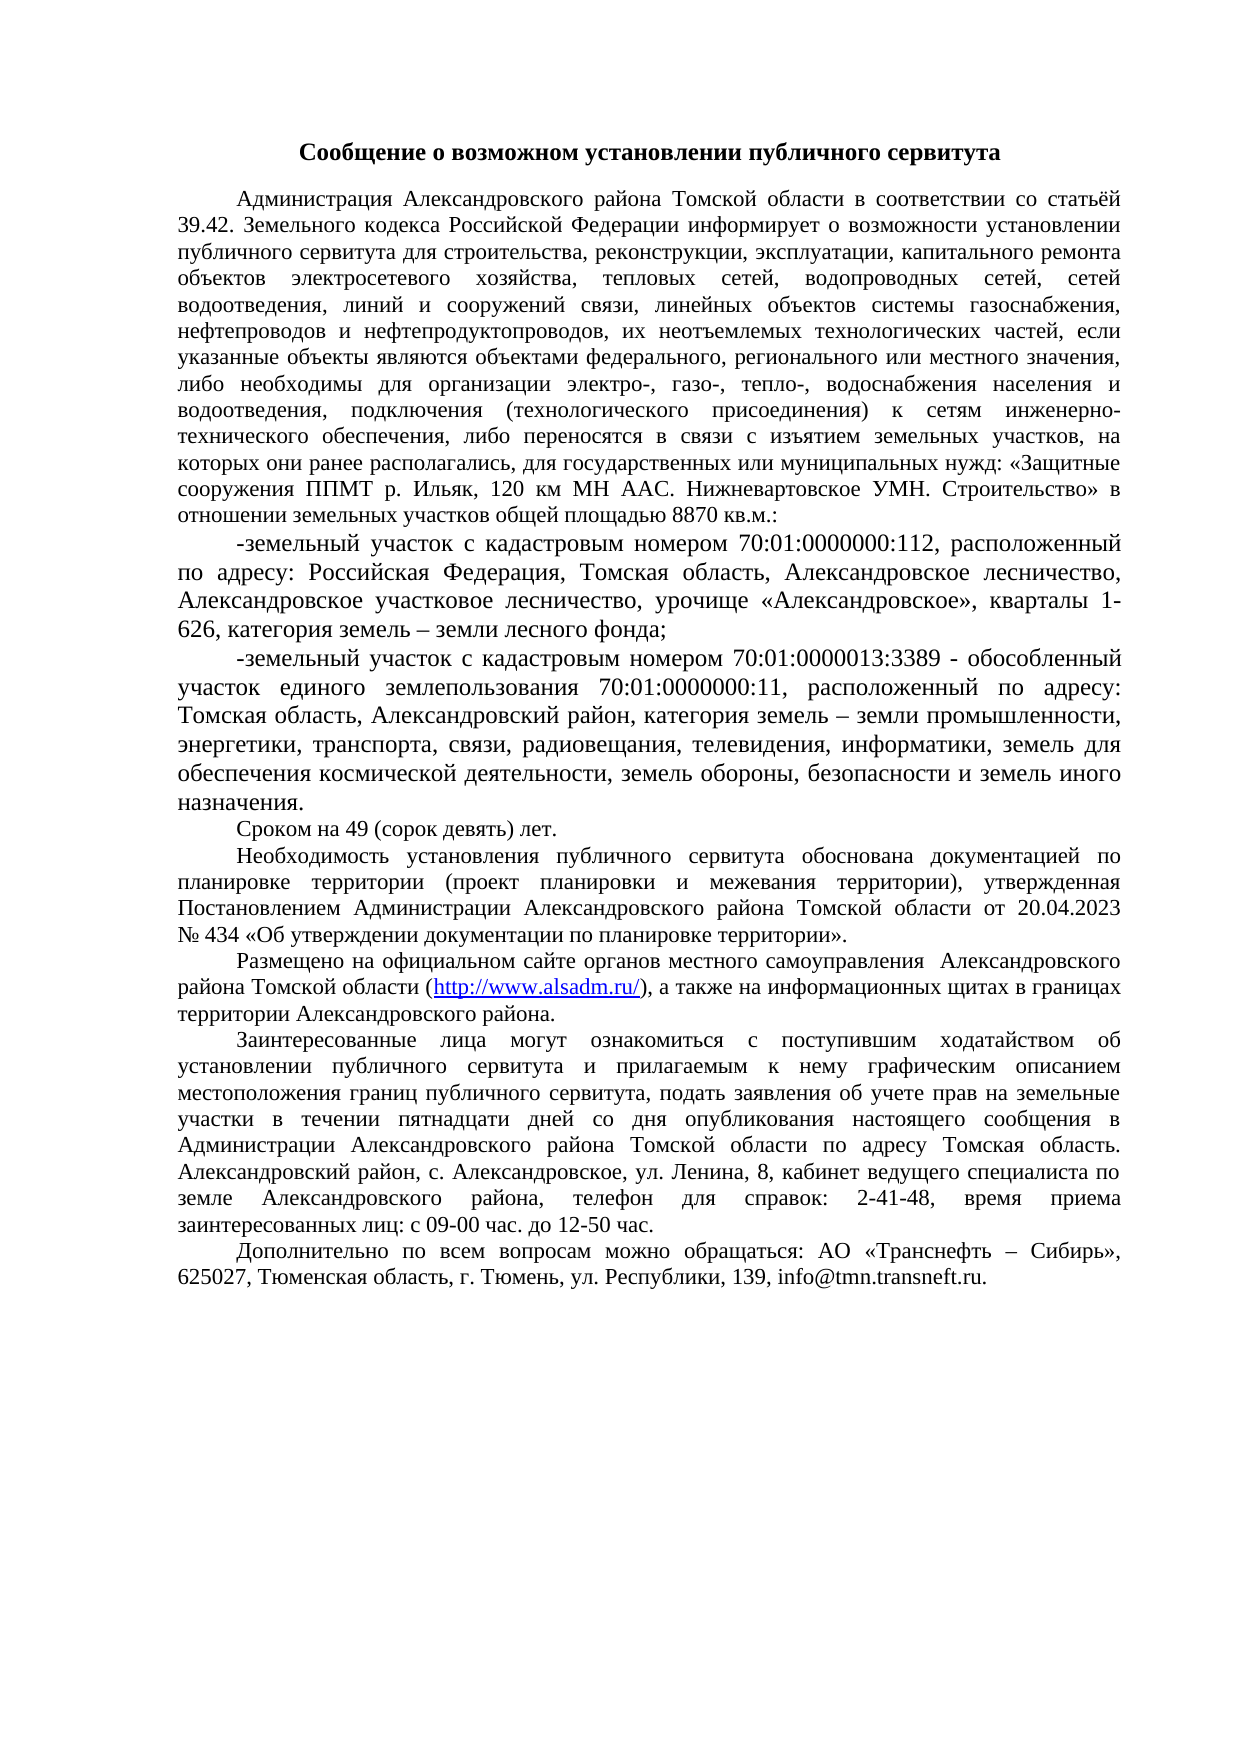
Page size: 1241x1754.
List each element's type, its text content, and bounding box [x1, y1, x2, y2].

text Сроком на 49 (сорок девять) лет. [177, 815, 1122, 842]
text -земельный участок с кадастровым номером 70:01:0000000:112, расположенный по адресу: Российская Федерация, Томская область, Александровское лесничество, Александровское участковое лесничество, урочище «Александровское», кварталы 1-626, категория земель – земли лесного фонда; [177, 528, 1122, 643]
text Размещено на официальном сайте органов местного самоуправления Александровского района Томской области (http://www.alsadm.ru/), а также на информационных щитах в границах территории Александровского района. [177, 947, 1122, 1026]
text Необходимость установления публичного сервитута обоснована документацией по планировке территории (проект планировки и межевания территории), утвержденная Постановлением Администрации Александровского района Томской области от 20.04.2023 № 434 «Об утверждении документации по планировке территории». [177, 842, 1122, 947]
text Сообщение о возможном установлении публичного сервитута [177, 137, 1122, 166]
text Дополнительно по всем вопросам можно обращаться: АО «Транснефть – Сибирь», 625027, Тюменская область, г. Тюмень, ул. Республики, 139, info@tmn.transneft.ru. [177, 1237, 1122, 1290]
text Администрация Александровского района Томской области в соответствии со статьёй 39.42. Земельного кодекса Российской Федерации информирует о возможности установлении публичного сервитута для строительства, реконструкции, эксплуатации, капитального ремонта объектов электросетевого хозяйства, тепловых сетей, водопроводных сетей, сетей водоотведения, линий и сооружений связи, линейных объектов системы газоснабжения, нефтепроводов и нефтепродуктопроводов, их неотъемлемых технологических частей, если указанные объекты являются объектами федерального, регионального или местного значения, либо необходимы для организации электро-, газо-, тепло-, водоснабжения населения и водоотведения, подключения (технологического присоединения) к сетям инженерно-технического обеспечения, либо переносятся в связи с изъятием земельных участков, на которых они ранее располагались, для государственных или муниципальных нужд: «Защитные сооружения ППМТ р. Ильяк, 120 км МН ААС. Нижневартовское УМН. Строительство» в отношении земельных участков общей площадью 8870 кв.м.: [177, 185, 1122, 528]
text -земельный участок с кадастровым номером 70:01:0000013:3389 - обособленный участок единого землепользования 70:01:0000000:11, расположенный по адресу: Томская область, Александровский район, категория земель – земли промышленности, энергетики, транспорта, связи, радиовещания, телевидения, информатики, земель для обеспечения космической деятельности, земель обороны, безопасности и земель иного назначения. [177, 643, 1122, 815]
text Заинтересованные лица могут ознакомиться с поступившим ходатайством об установлении публичного сервитута и прилагаемым к нему графическим описанием местоположения границ публичного сервитута, подать заявления об учете прав на земельные участки в течении пятнадцати дней со дня опубликования настоящего сообщения в Администрации Александровского района Томской области по адресу Томская область. Александровский район, с. Александровское, ул. Ленина, 8, кабинет ведущего специалиста по земле Александровского района, телефон для справок: 2-41-48, время приема заинтересованных лиц: с 09-00 час. до 12-50 час. [177, 1026, 1122, 1237]
